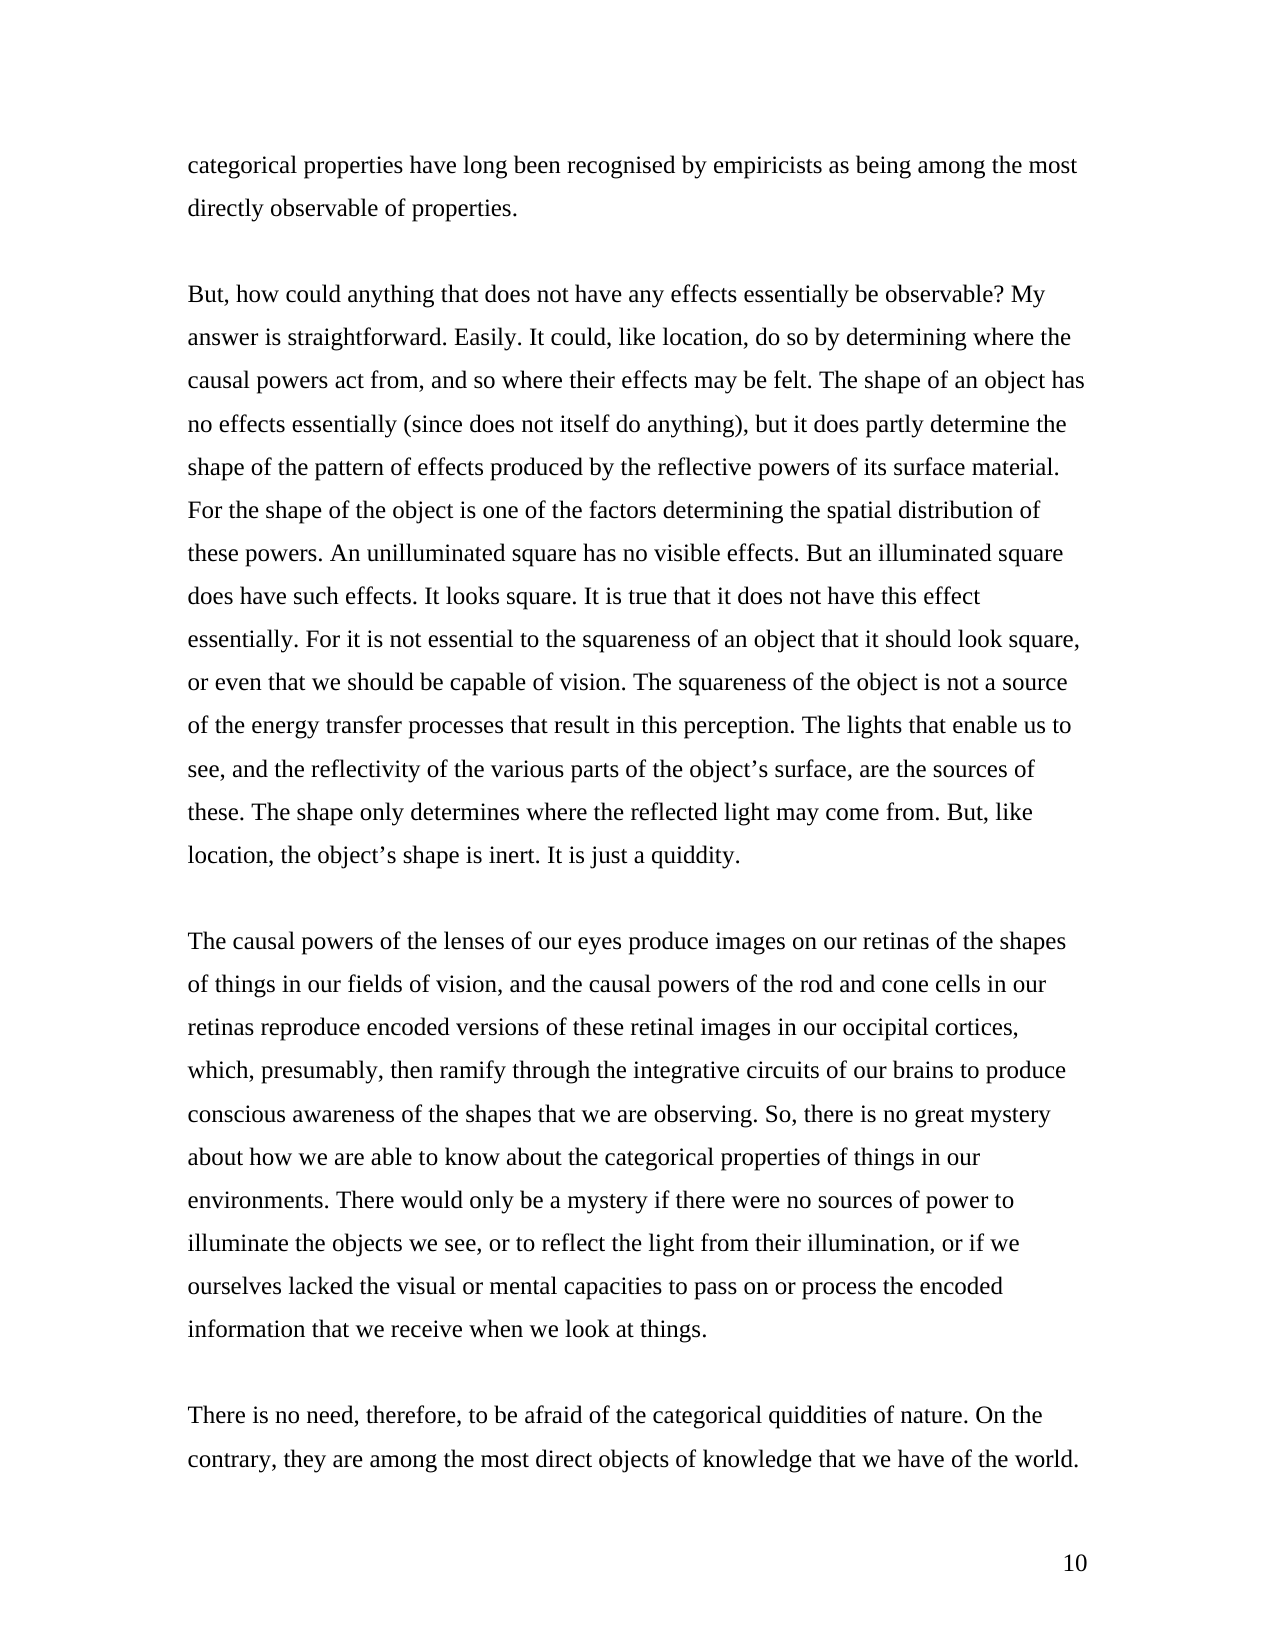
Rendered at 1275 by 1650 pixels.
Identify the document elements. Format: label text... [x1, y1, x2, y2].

text But, how could anything that does not have any effects essentially be observable? My answer is straightforward. Easily. It could, like location, do so by determining where the causal powers act from, and so where their effects may be felt. The shape of an object has no effects essentially (since does not itself do anything), but it does partly determine the shape of the pattern of effects produced by the reflective powers of its surface material. For the shape of the object is one of the factors determining the spatial distribution of these powers. An unilluminated square has no visible effects. But an illuminated square does have such effects. It looks square. It is true that it does not have this effect essentially. For it is not essential to the squareness of an object that it should look square, or even that we should be capable of vision. The squareness of the object is not a source of the energy transfer processes that result in this perception. The lights that enable us to see, and the reflectivity of the various parts of the object’s surface, are the sources of these. The shape only determines where the reflected light may come from. But, like location, the object’s shape is inert. It is just a quiddity. [187, 279, 1087, 869]
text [187, 1401, 1087, 1472]
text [187, 150, 1087, 222]
text The causal powers of the lenses of our eyes produce images on our retinas of the shapes of things in our fields of vision, and the causal powers of the rod and cone cells in our retinas reproduce encoded versions of these retinal images in our occipital cortices, which, presumably, then ramify through the integrative circuits of our brains to produce conscious awareness of the shapes that we are observing. So, there is no great mystery about how we are able to know about the categorical properties of things in our environments. There would only be a mystery if there were no sources of power to illuminate the objects we see, or to reflect the light from their illumination, or if we ourselves lacked the visual or mental capacities to pass on or process the encoded information that we receive when we look at things. [187, 926, 1087, 1343]
